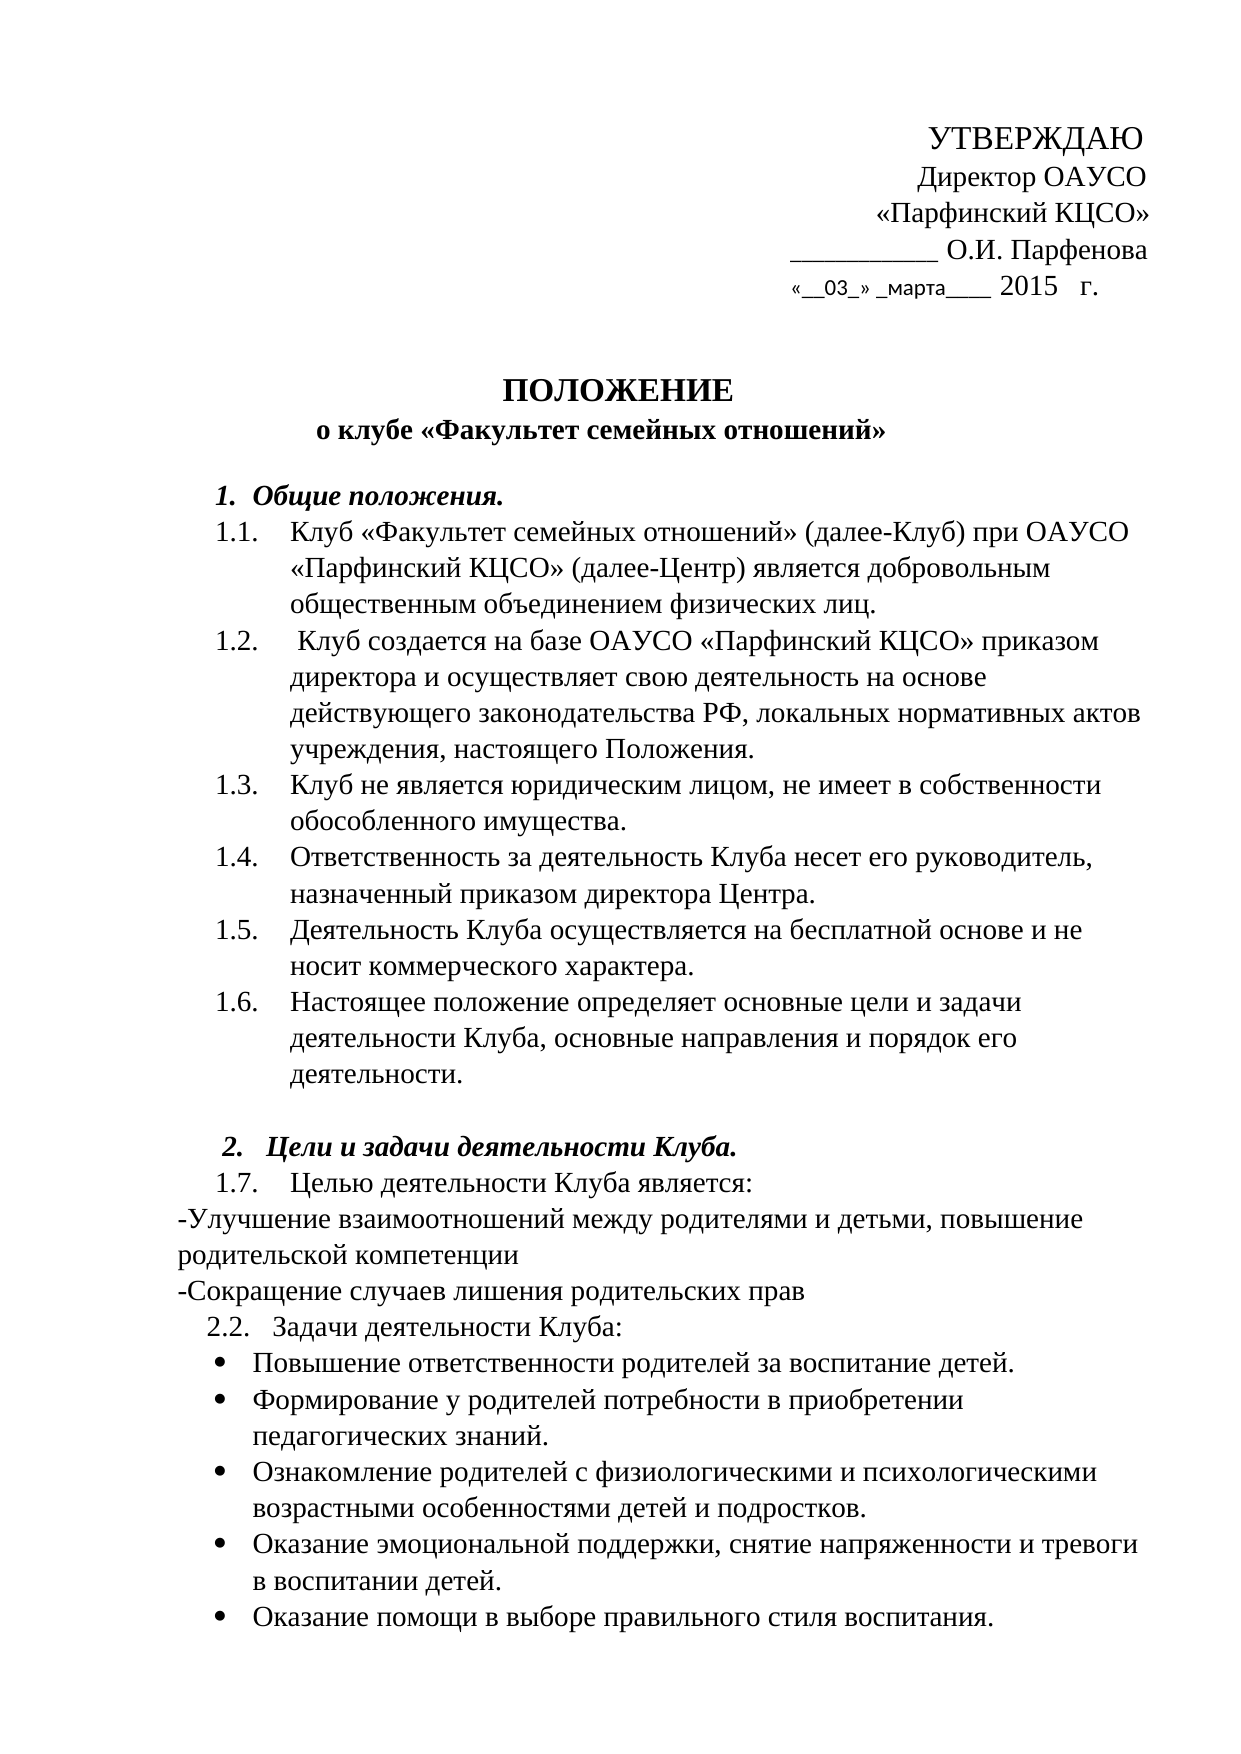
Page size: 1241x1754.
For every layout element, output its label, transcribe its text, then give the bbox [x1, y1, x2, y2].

list Оказание помощи в выборе правильного стиля воспитания. [215, 1599, 1152, 1633]
text _____________ О.И. Парфенова [177, 232, 1152, 265]
list Ознакомление родителей с физиологическими и психологическими возрастными особенностями детей и подростков. [215, 1454, 1152, 1524]
text 2. Цели и задачи деятельности Клуба. [215, 1129, 1152, 1162]
list Деятельность Клуба осуществляется на бесплатной основе и не носит коммерческого характера. [215, 912, 1152, 982]
text -Улучшение взаимоотношений между родителями и детьми, повышение родительской компетенции [177, 1201, 1152, 1271]
list Повышение ответственности родителей за воспитание детей. [215, 1346, 1152, 1379]
text «__03_» _марта____ 2015 г. [177, 268, 1152, 301]
list Клуб создается на базе ОАУСО «Парфинский КЦСО» приказом директора и осуществляет свою деятельность на основе действующего законодательства РФ, локальных нормативных актов учреждения, настоящего Положения. [215, 623, 1152, 765]
text -Сокращение случаев лишения родительских прав [177, 1273, 1152, 1307]
list Ответственность за деятельность Клуба несет его руководитель, назначенный приказом директора Центра. [215, 839, 1152, 909]
list Целью деятельности Клуба является: [215, 1165, 1152, 1198]
list Клуб не является юридическим лицом, не имеет в собственности обособленного имущества. [215, 767, 1152, 837]
list Общие положения. [215, 478, 1152, 512]
list Оказание эмоциональной поддержки, снятие напряженности и тревоги в воспитании детей. [215, 1527, 1152, 1596]
list Клуб «Факультет семейных отношений» (далее-Клуб) при ОАУСО «Парфинский КЦСО» (далее-Центр) является добровольным общественным объединением физических лиц. [215, 514, 1152, 620]
text «Парфинский КЦСО» [177, 196, 1152, 229]
text 2.2. Задачи деятельности Клуба: [177, 1309, 1152, 1343]
list Настоящее положение определяет основные цели и задачи деятельности Клуба, основные направления и порядок его деятельности. [215, 984, 1152, 1090]
text Директор ОАУСО [177, 159, 1152, 193]
text ПОЛОЖЕНИЕ [177, 370, 1152, 409]
list Формирование у родителей потребности в приобретении педагогических знаний. [215, 1382, 1152, 1452]
text УТВЕРЖДАЮ [177, 118, 1152, 156]
text о клубе «Факультет семейных отношений» [177, 412, 1152, 445]
